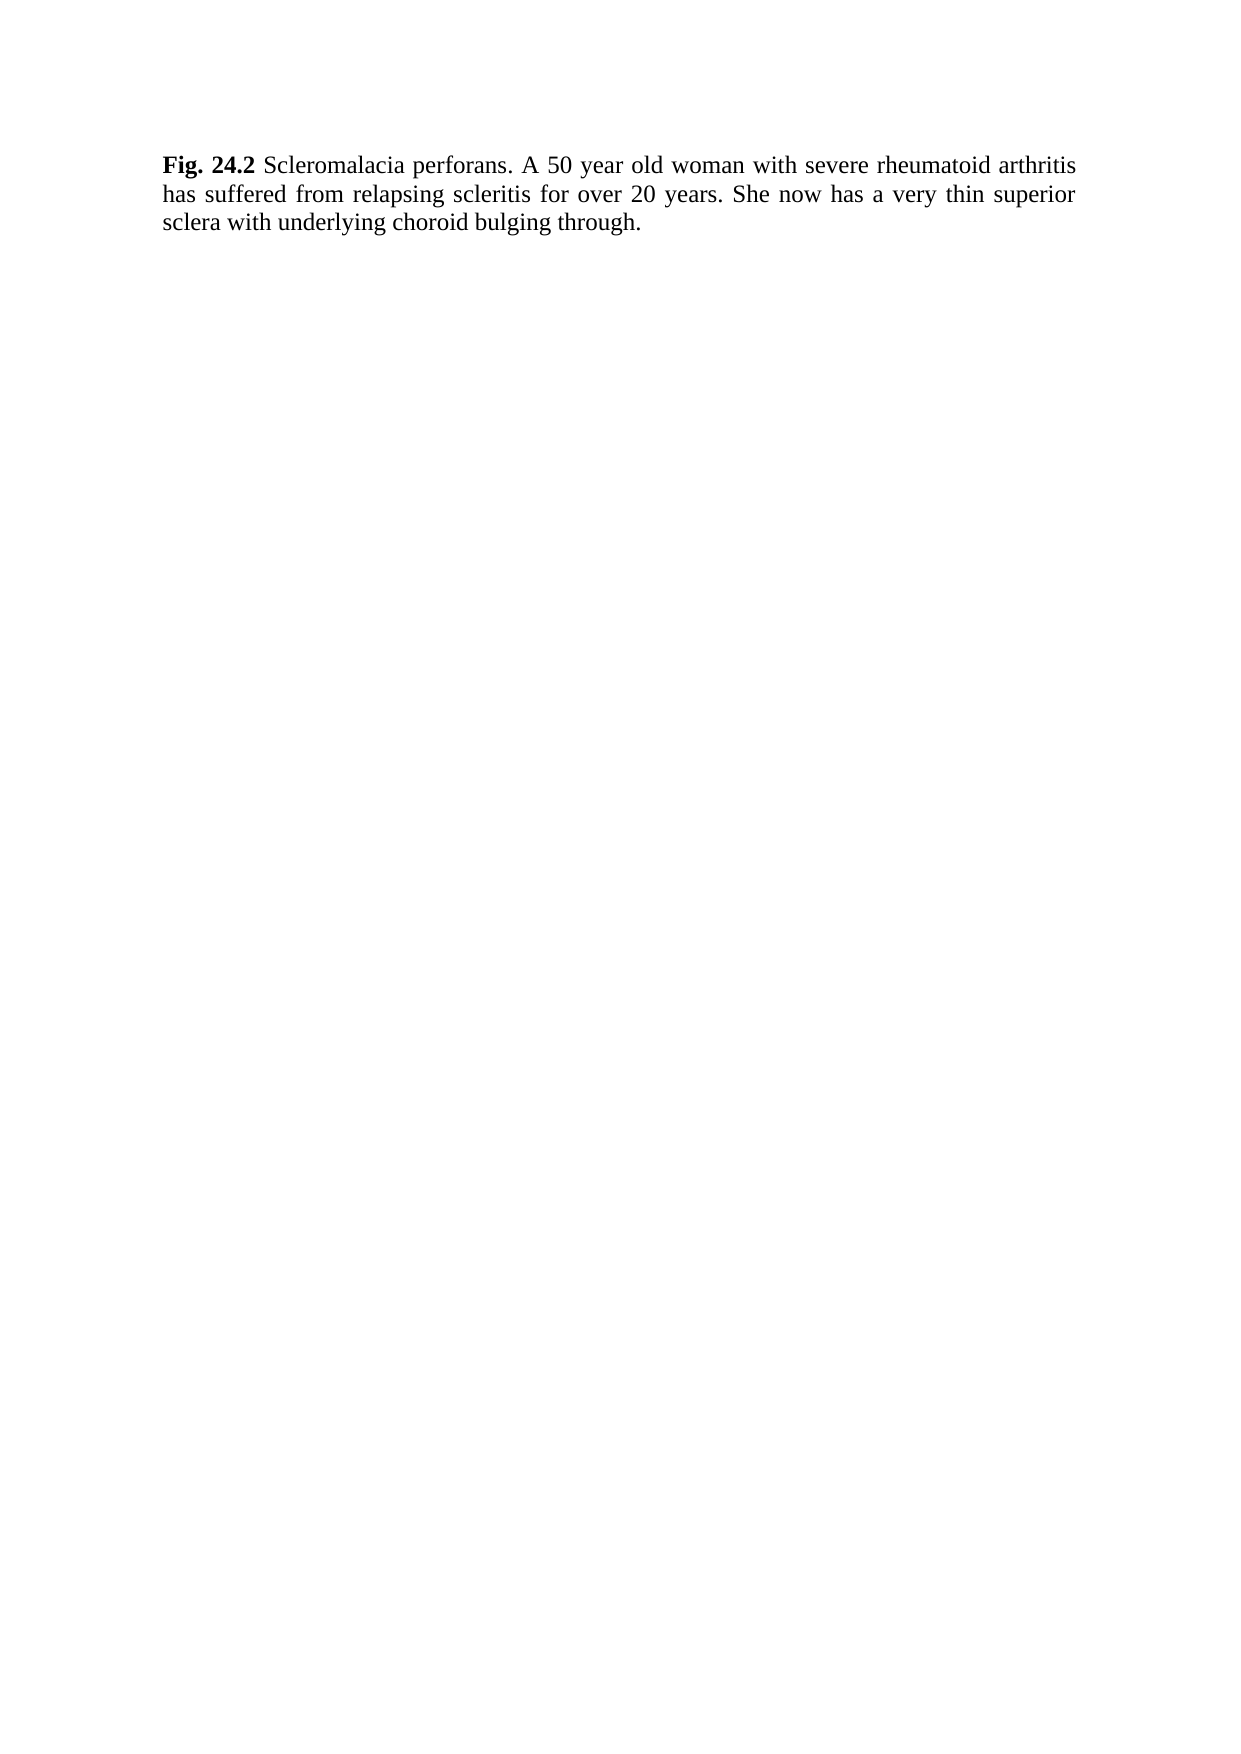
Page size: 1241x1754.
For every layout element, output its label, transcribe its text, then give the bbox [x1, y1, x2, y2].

text Fig. 24.2 Scleromalacia perforans. A 50 year old woman with severe rheumatoid arthritis has suffered from relapsing scleritis for over 20 years. She now has a very thin superior sclera with underlying choroid bulging through. [162, 150, 1078, 236]
